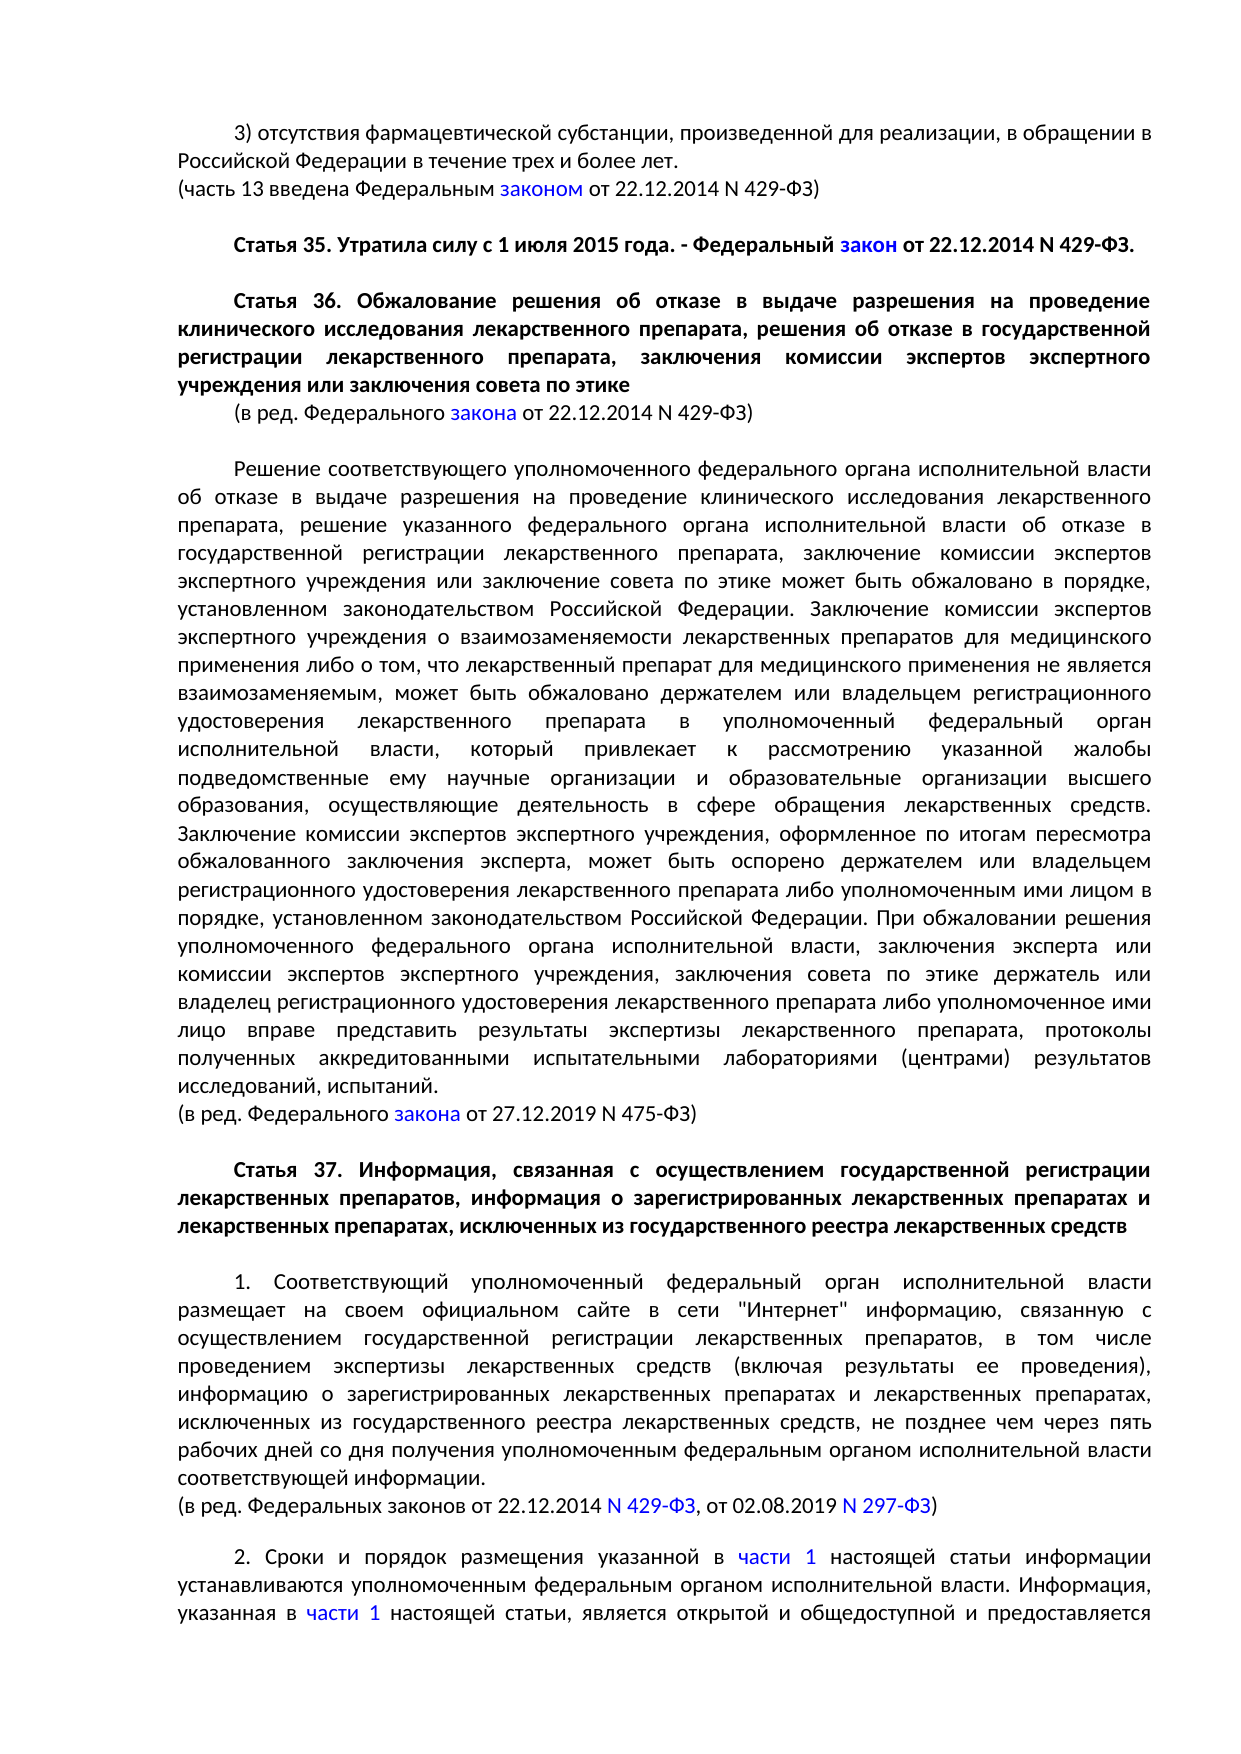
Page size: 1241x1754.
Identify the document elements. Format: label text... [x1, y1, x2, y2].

text 3) отсутствия фармацевтической субстанции, произведенной для реализации, в обращении в Российской Федерации в течение трех и более лет. [177, 118, 1152, 174]
text (в ред. Федерального закона от 27.12.2019 N 475-ФЗ) [177, 1099, 1152, 1127]
text 1. Соответствующий уполномоченный федеральный орган исполнительной власти размещает на своем официальном сайте в сети "Интернет" информацию, связанную с осуществлением государственной регистрации лекарственных препаратов, в том числе проведением экспертизы лекарственных средств (включая результаты ее проведения), информацию о зарегистрированных лекарственных препаратах и лекарственных препаратах, исключенных из государственного реестра лекарственных средств, не позднее чем через пять рабочих дней со дня получения уполномоченным федеральным органом исполнительной власти соответствующей информации. [177, 1267, 1152, 1491]
title Статья 35. Утратила силу с 1 июля 2015 года. - Федеральный закон от 22.12.2014 N 429-ФЗ. [177, 230, 1152, 258]
title Статья 36. Обжалование решения об отказе в выдаче разрешения на проведение клинического исследования лекарственного препарата, решения об отказе в государственной регистрации лекарственного препарата, заключения комиссии экспертов экспертного учреждения или заключения совета по этике [177, 286, 1152, 398]
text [177, 1542, 1152, 1626]
text Решение соответствующего уполномоченного федерального органа исполнительной власти об отказе в выдаче разрешения на проведение клинического исследования лекарственного препарата, решение указанного федерального органа исполнительной власти об отказе в государственной регистрации лекарственного препарата, заключение комиссии экспертов экспертного учреждения или заключение совета по этике может быть обжаловано в порядке, установленном законодательством Российской Федерации. Заключение комиссии экспертов экспертного учреждения о взаимозаменяемости лекарственных препаратов для медицинского применения либо о том, что лекарственный препарат для медицинского применения не является взаимозаменяемым, может быть обжаловано держателем или владельцем регистрационного удостоверения лекарственного препарата в уполномоченный федеральный орган исполнительной власти, который привлекает к рассмотрению указанной жалобы подведомственные ему научные организации и образовательные организации высшего образования, осуществляющие деятельность в сфере обращения лекарственных средств. Заключение комиссии экспертов экспертного учреждения, оформленное по итогам пересмотра обжалованного заключения эксперта, может быть оспорено держателем или владельцем регистрационного удостоверения лекарственного препарата либо уполномоченным ими лицом в порядке, установленном законодательством Российской Федерации. При обжаловании решения уполномоченного федерального органа исполнительной власти, заключения эксперта или комиссии экспертов экспертного учреждения, заключения совета по этике держатель или владелец регистрационного удостоверения лекарственного препарата либо уполномоченное ими лицо вправе представить результаты экспертизы лекарственного препарата, протоколы полученных аккредитованными испытательными лабораториями (центрами) результатов исследований, испытаний. [177, 454, 1152, 1099]
text (в ред. Федеральных законов от 22.12.2014 N 429-ФЗ, от 02.08.2019 N 297-ФЗ) [177, 1491, 1152, 1519]
title Статья 37. Информация, связанная с осуществлением государственной регистрации лекарственных препаратов, информация о зарегистрированных лекарственных препаратах и лекарственных препаратах, исключенных из государственного реестра лекарственных средств [177, 1155, 1152, 1239]
text (часть 13 введена Федеральным законом от 22.12.2014 N 429-ФЗ) [177, 174, 1152, 202]
text (в ред. Федерального закона от 22.12.2014 N 429-ФЗ) [177, 398, 1152, 426]
